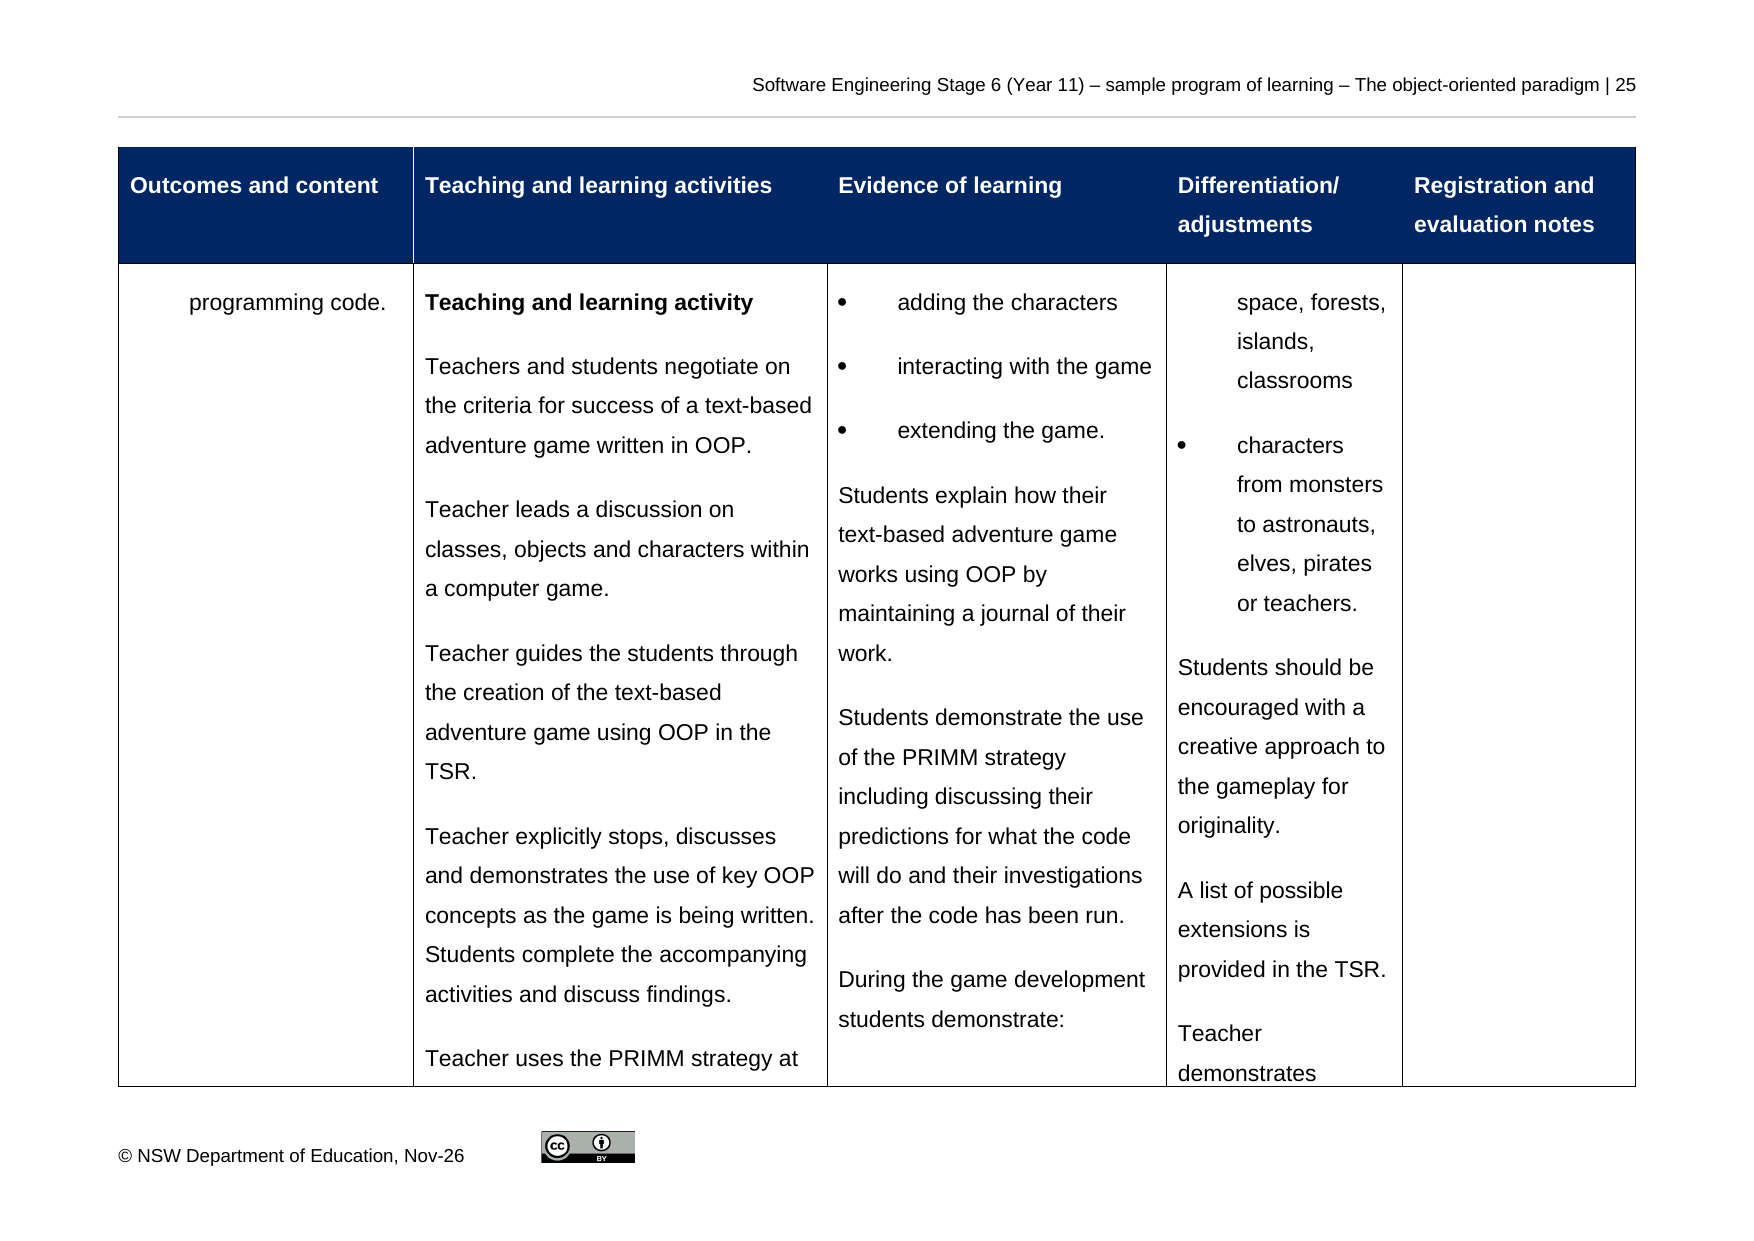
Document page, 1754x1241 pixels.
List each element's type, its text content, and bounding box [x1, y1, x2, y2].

table_header Outcomes and content [119, 147, 413, 263]
picture [541, 1131, 635, 1163]
table_header Evidence of learning [827, 147, 1166, 263]
table_header Registration and evaluation notes [1403, 147, 1635, 263]
table_header Differentiation/ adjustments [1166, 147, 1403, 263]
table_header Teaching and learning activities [414, 147, 827, 263]
table_cell [1403, 264, 1635, 1086]
